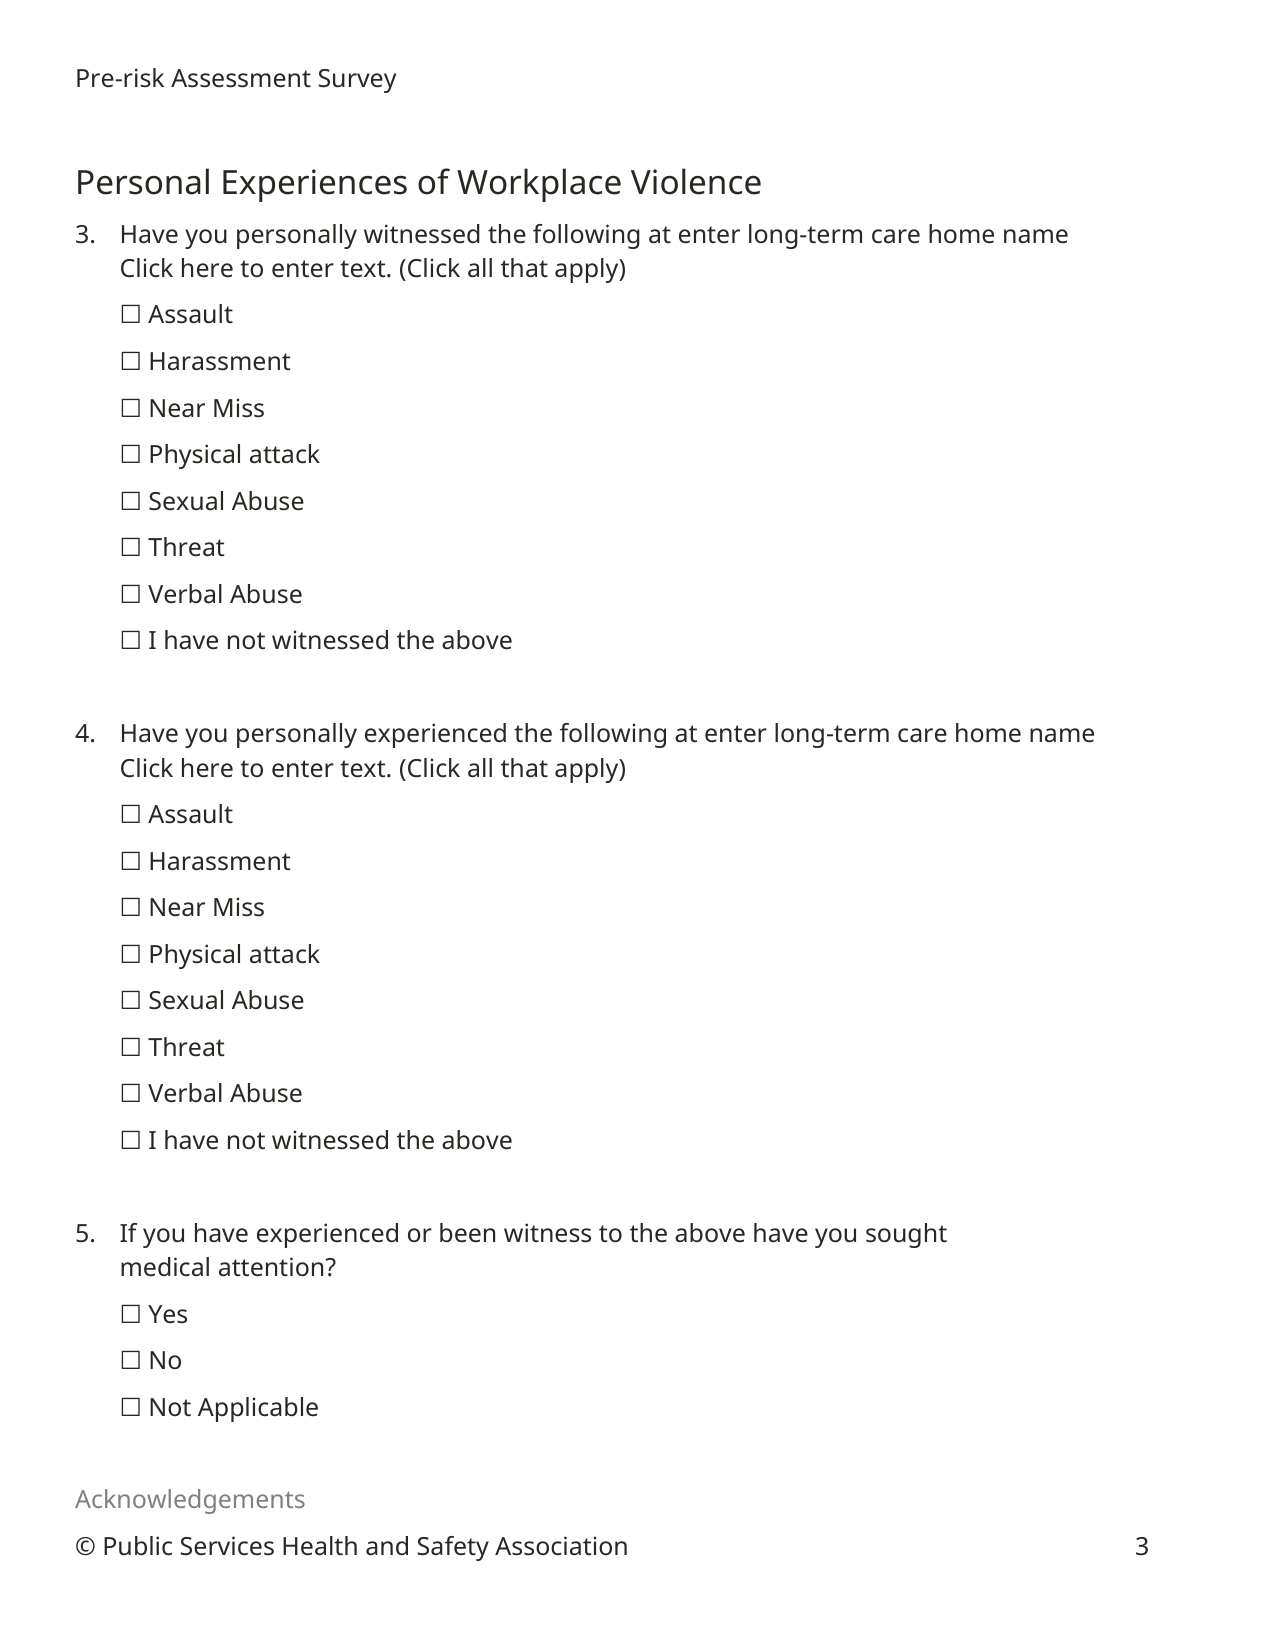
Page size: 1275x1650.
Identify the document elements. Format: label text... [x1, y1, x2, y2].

text Physical attack [119, 437, 1200, 471]
text Harassment [119, 843, 1200, 877]
text Assault [119, 297, 1200, 331]
text Not Applicable [119, 1389, 1200, 1424]
text I have not witnessed the above [119, 623, 1200, 657]
text Physical attack [119, 936, 1200, 971]
text Yes [119, 1296, 1200, 1331]
text Threat [119, 530, 1200, 564]
list If you have experienced or been witness to the above have you sought medical attention? [75, 1216, 1200, 1284]
text Threat [119, 1029, 1200, 1064]
text I have not witnessed the above [119, 1123, 1200, 1157]
text Near Miss [119, 890, 1200, 924]
text No [119, 1343, 1200, 1377]
text Harassment [119, 344, 1200, 378]
list Have you personally experienced the following at enter long-term care home name (Click all that apply) [75, 716, 1200, 784]
text Verbal Abuse [119, 1076, 1200, 1110]
list Have you personally witnessed the following at enter long-term care home name (Click all that apply) [75, 216, 1200, 284]
text Verbal Abuse [119, 576, 1200, 611]
text Sexual Abuse [119, 983, 1200, 1017]
text Assault [119, 797, 1200, 831]
text Sexual Abuse [119, 483, 1200, 517]
text Near Miss [119, 390, 1200, 424]
subtitle Personal Experiences of Workplace Violence [75, 158, 1200, 204]
